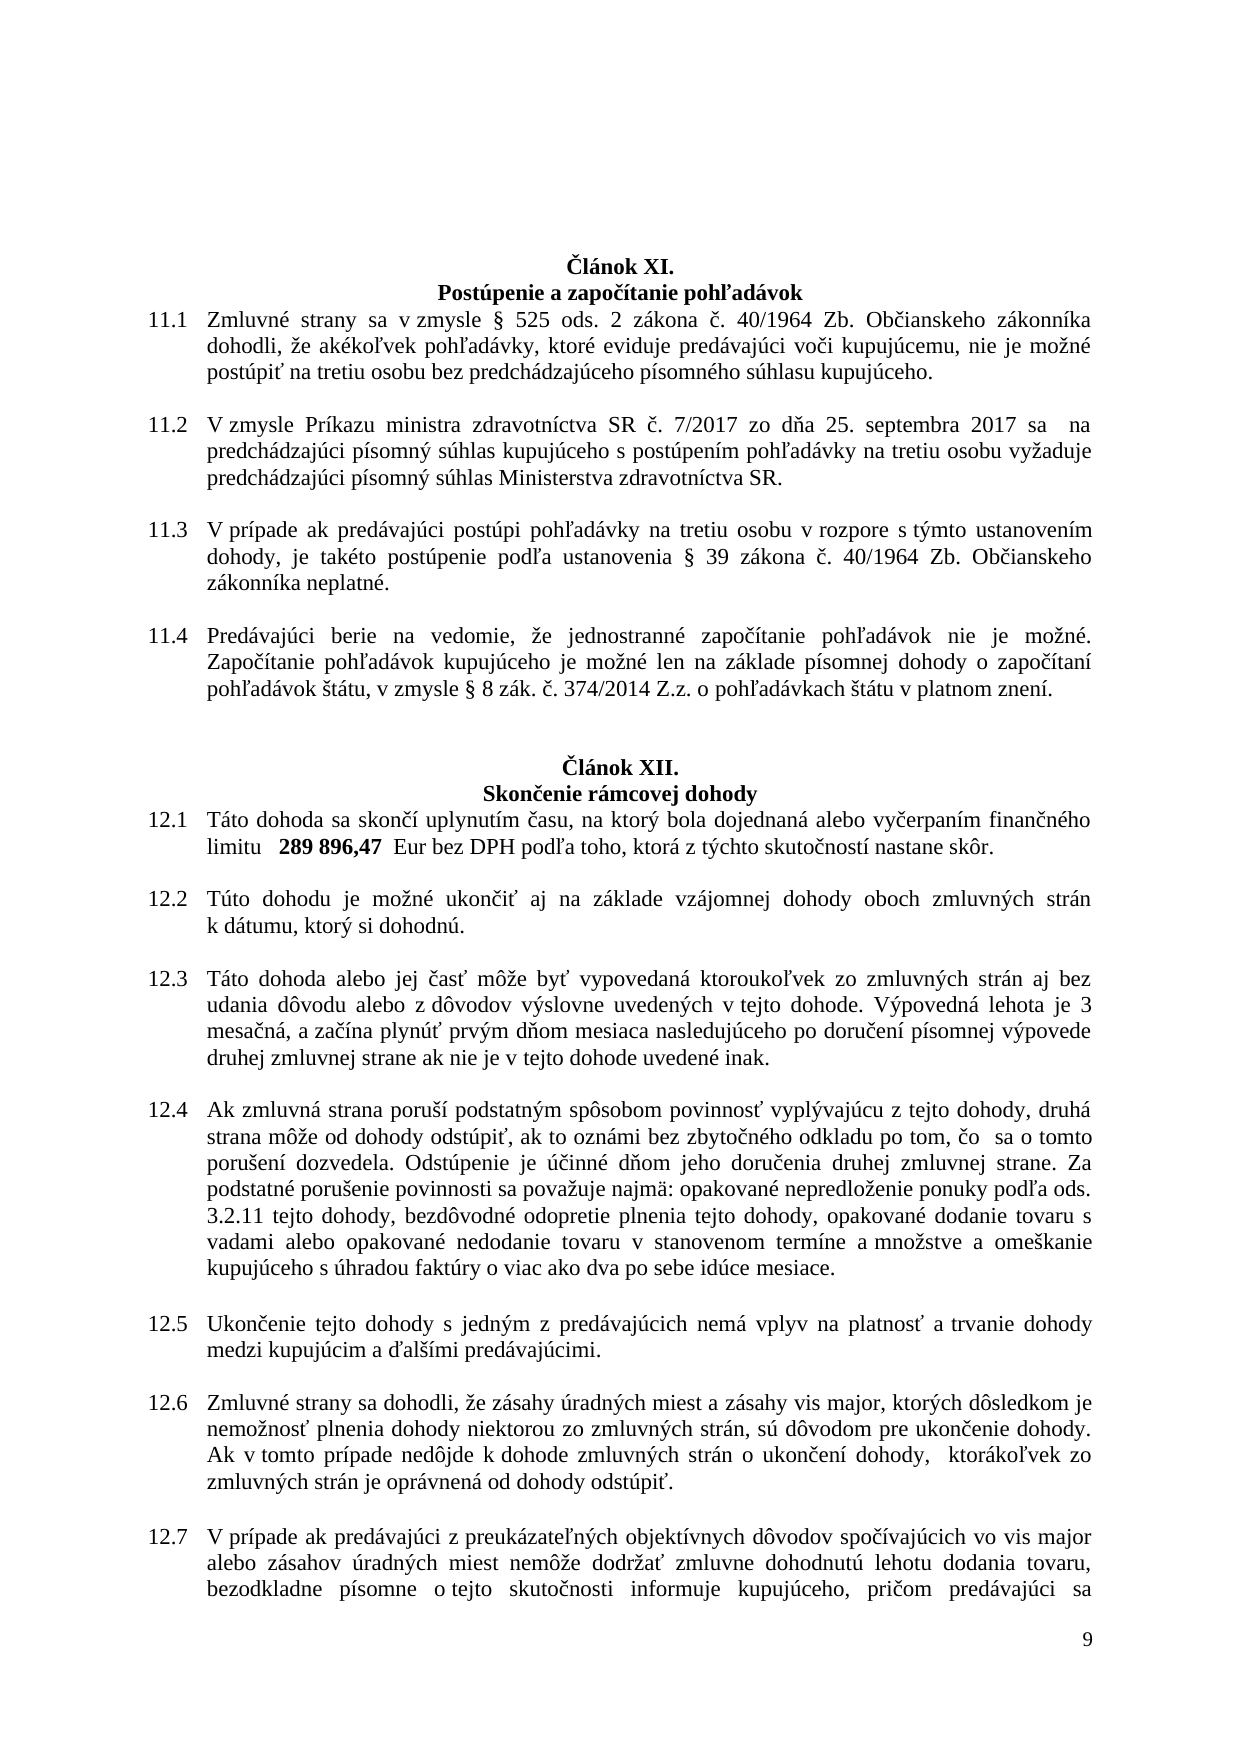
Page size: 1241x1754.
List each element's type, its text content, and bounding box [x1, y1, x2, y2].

list Zmluvné strany sa dohodli, že zásahy úradných miest a zásahy vis major, ktorých dôsledkom je nemožnosť plnenia dohody niektorou zo zmluvných strán, sú dôvodom pre ukončenie dohody. Ak v tomto prípade nedôjde k dohode zmluvných strán o ukončení dohody, ktorákoľvek zo zmluvných strán je oprávnená od dohody odstúpiť. [148, 1389, 1093, 1494]
list V zmysle Príkazu ministra zdravotníctva SR č. 7/2017 zo dňa 25. septembra 2017 sa na predchádzajúci písomný súhlas kupujúceho s postúpením pohľadávky na tretiu osobu vyžaduje predchádzajúci písomný súhlas Ministerstva zdravotníctva SR. [148, 411, 1093, 490]
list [148, 1523, 1093, 1602]
list Ukončenie tejto dohody s jedným z predávajúcich nemá vplyv na platnosť a trvanie dohody medzi kupujúcim a ďalšími predávajúcimi. [148, 1309, 1093, 1362]
text Postúpenie a započítanie pohľadávok [148, 279, 1093, 306]
list Ak zmluvná strana poruší podstatným spôsobom povinnosť vyplývajúcu z tejto dohody, druhá strana môže od dohody odstúpiť, ak to oznámi bez zbytočného odkladu po tom, čo sa o tomto porušení dozvedela. Odstúpenie je účinné dňom jeho doručenia druhej zmluvnej strane. Za podstatné porušenie povinnosti sa považuje najmä: opakované nepredloženie ponuky podľa ods. 3.2.11 tejto dohody, bezdôvodné odopretie plnenia tejto dohody, opakované dodanie tovaru s vadami alebo opakované nedodanie tovaru v stanovenom termíne a množstve a omeškanie kupujúceho s úhradou faktúry o viac ako dva po sebe idúce mesiace. [148, 1096, 1093, 1281]
list Táto dohoda sa skončí uplynutím času, na ktorý bola dojednaná alebo vyčerpaním finančného limitu 289 896,47 Eur bez DPH podľa toho, ktorá z týchto skutočností nastane skôr. [148, 806, 1093, 859]
list Túto dohodu je možné ukončiť aj na základe vzájomnej dohody oboch zmluvných strán k dátumu, ktorý si dohodnú. [148, 886, 1093, 938]
list Zmluvné strany sa v zmysle § 525 ods. 2 zákona č. 40/1964 Zb. Občianskeho zákonníka dohodli, že akékoľvek pohľadávky, ktoré eviduje predávajúci voči kupujúcemu, nie je možné postúpiť na tretiu osobu bez predchádzajúceho písomného súhlasu kupujúceho. [148, 306, 1093, 385]
list V prípade ak predávajúci postúpi pohľadávky na tretiu osobu v rozpore s týmto ustanovením dohody, je takéto postúpenie podľa ustanovenia § 39 zákona č. 40/1964 Zb. Občianskeho zákonníka neplatné. [148, 517, 1093, 596]
text Článok XII. [148, 754, 1093, 780]
text Článok XI. [148, 253, 1093, 279]
list Táto dohoda alebo jej časť môže byť vypovedaná ktoroukoľvek zo zmluvných strán aj bez udania dôvodu alebo z dôvodov výslovne uvedených v tejto dohode. Výpovedná lehota je 3 mesačná, a začína plynúť prvým dňom mesiaca nasledujúceho po doručení písomnej výpovede druhej zmluvnej strane ak nie je v tejto dohode uvedené inak. [148, 964, 1093, 1070]
text Skončenie rámcovej dohody [148, 780, 1093, 806]
list Predávajúci berie na vedomie, že jednostranné započítanie pohľadávok nie je možné. Započítanie pohľadávok kupujúceho je možné len na základe písomnej dohody o započítaní pohľadávok štátu, v zmysle § 8 zák. č. 374/2014 Z.z. o pohľadávkach štátu v platnom znení. [148, 622, 1093, 701]
